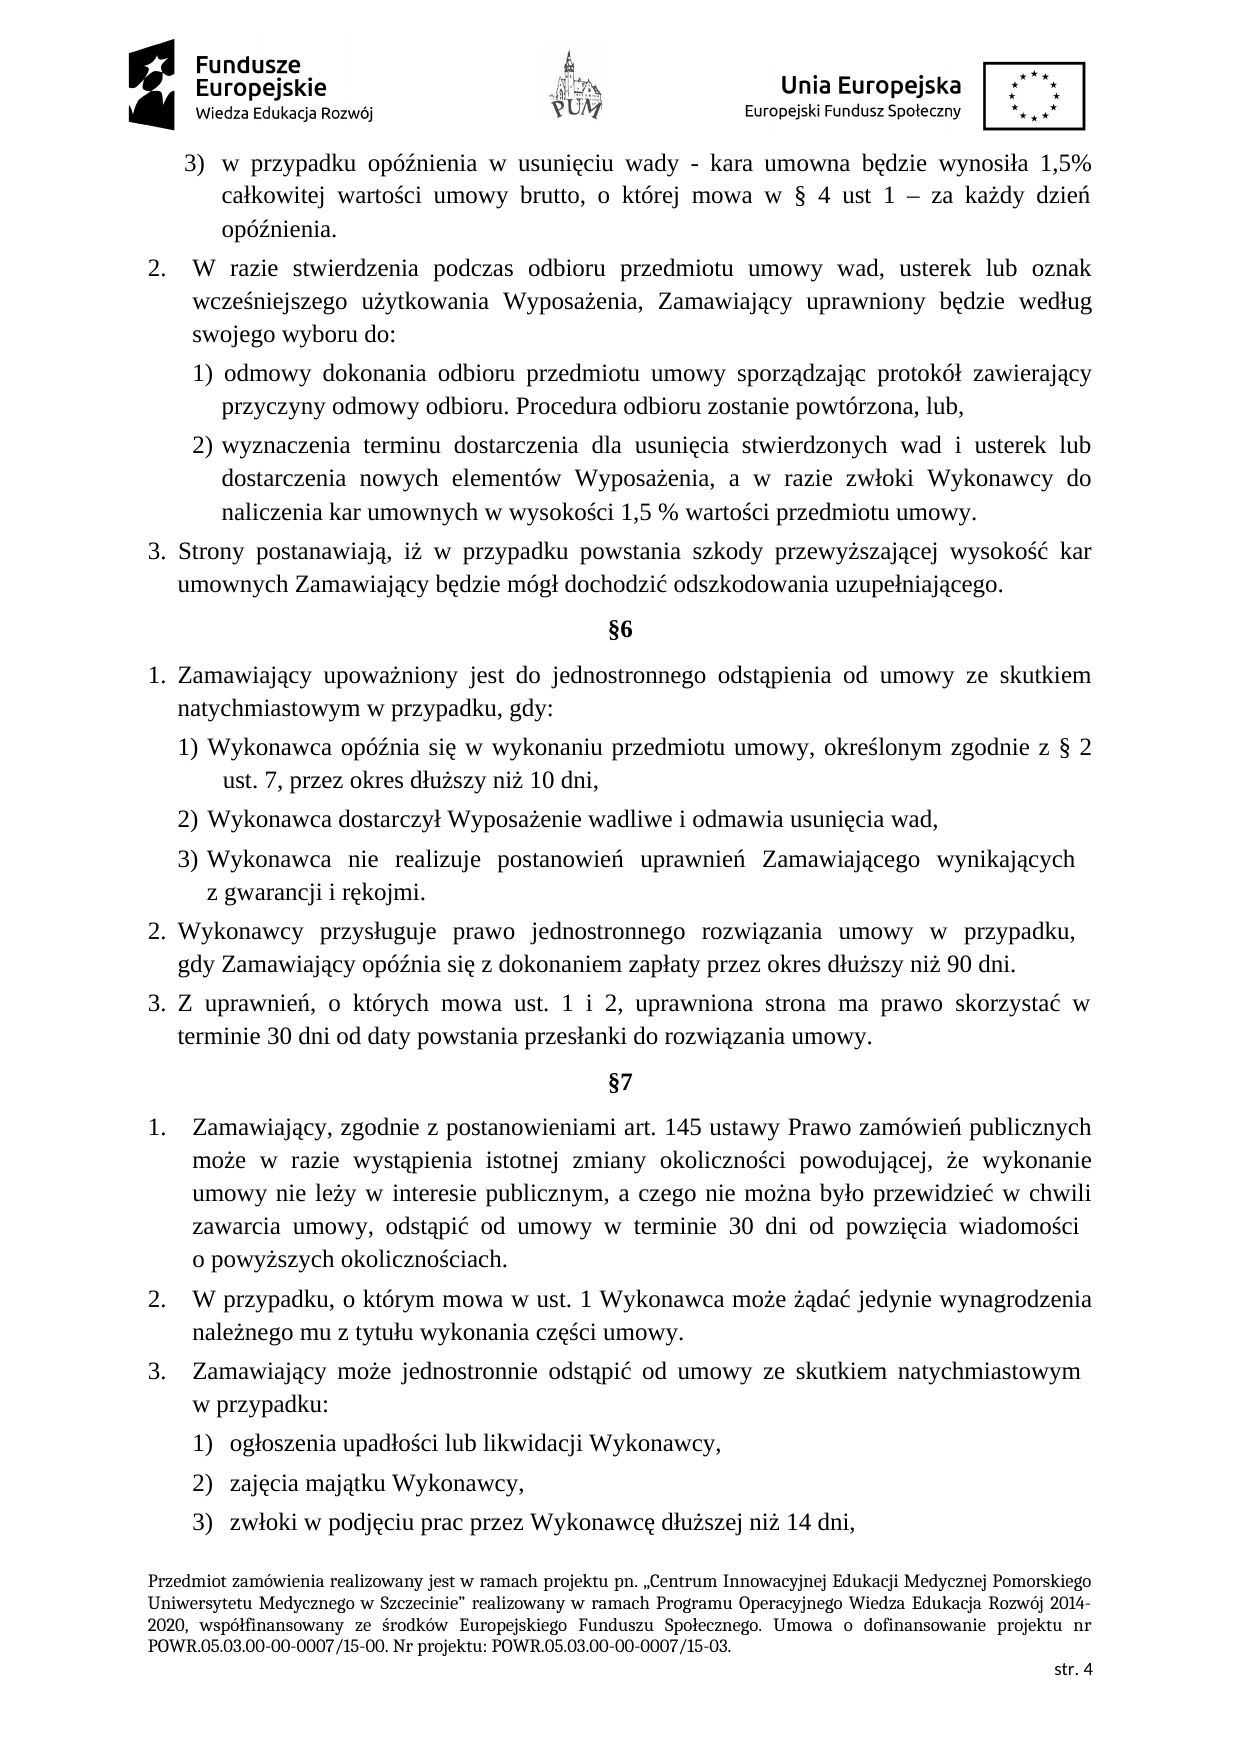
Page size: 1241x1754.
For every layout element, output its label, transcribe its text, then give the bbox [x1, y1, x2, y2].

list Wykonawca dostarczył Wyposażenie wadliwe i odmawia usunięcia wad, [177, 804, 1093, 833]
list Zamawiający upoważniony jest do jednostronnego odstąpienia od umowy ze skutkiem natychmiastowym w przypadku, gdy: [148, 660, 1093, 722]
text §6 [148, 614, 1093, 643]
list Zamawiający może jednostronnie odstąpić od umowy ze skutkiem natychmiastowym w przypadku: [148, 1356, 1093, 1418]
text 2. W razie stwierdzenia podczas odbioru przedmiotu umowy wad, usterek lub oznak wcześniejszego użytkowania Wyposażenia, Zamawiający uprawniony będzie według swojego wyboru do: [148, 253, 1093, 348]
list Wykonawca opóźnia się w wykonaniu przedmiotu umowy, określonym zgodnie z § 2 ust. 7, przez okres dłuższy niż 10 dni, [177, 732, 1093, 794]
list w przypadku opóźnienia w usunięciu wady - kara umowna będzie wynosiła 1,5% całkowitej wartości umowy brutto, o której mowa w § 4 ust 1 – za każdy dzień opóźnienia. [184, 148, 1093, 242]
picture [542, 45, 607, 121]
list zwłoki w podjęciu prac przez Wykonawcę dłuższej niż 14 dni, [192, 1507, 1093, 1536]
list Wykonawcy przysługuje prawo jednostronnego rozwiązania umowy w przypadku, gdy Zamawiający opóźnia się z dokonaniem zapłaty przez okres dłuższy niż 90 dni. [148, 916, 1093, 978]
list ogłoszenia upadłości lub likwidacji Wykonawcy, [192, 1428, 1093, 1457]
list zajęcia majątku Wykonawcy, [192, 1468, 1093, 1496]
list Zamawiający, zgodnie z postanowieniami art. 145 ustawy Prawo zamówień publicznych może w razie wystąpienia istotnej zmiany okoliczności powodującej, że wykonanie umowy nie leży w interesie publicznym, a czego nie można było przewidzieć w chwili zawarcia umowy, odstąpić od umowy w terminie 30 dni od powzięcia wiadomości o powyższych okolicznościach. [148, 1112, 1093, 1273]
list Z uprawnień, o których mowa ust. 1 i 2, uprawniona strona ma prawo skorzystać w terminie 30 dni od daty powstania przesłanki do rozwiązania umowy. [148, 988, 1093, 1050]
picture [736, 57, 1093, 142]
text 3. Strony postanawiają, iż w przypadku powstania szkody przewyższającej wysokość kar umownych Zamawiający będzie mógł dochodzić odszkodowania uzupełniającego. [148, 536, 1093, 598]
list Wykonawca nie realizuje postanowień uprawnień Zamawiającego wynikających z gwarancji i rękojmi. [177, 844, 1093, 906]
list W przypadku, o którym mowa w ust. 1 Wykonawca może żądać jedynie wynagrodzenia należnego mu z tytułu wykonania części umowy. [148, 1284, 1093, 1346]
picture [115, 28, 383, 134]
list wyznaczenia terminu dostarczenia dla usunięcia stwierdzonych wad i usterek lub dostarczenia nowych elementów Wyposażenia, a w razie zwłoki Wykonawcy do naliczenia kar umownych w wysokości 1,5 % wartości przedmiotu umowy. [192, 431, 1093, 525]
text 1) odmowy dokonania odbioru przedmiotu umowy sporządzając protokół zawierający przyczyny odmowy odbioru. Procedura odbioru zostanie powtórzona, lub, [192, 358, 1093, 420]
text §7 [148, 1067, 1093, 1096]
